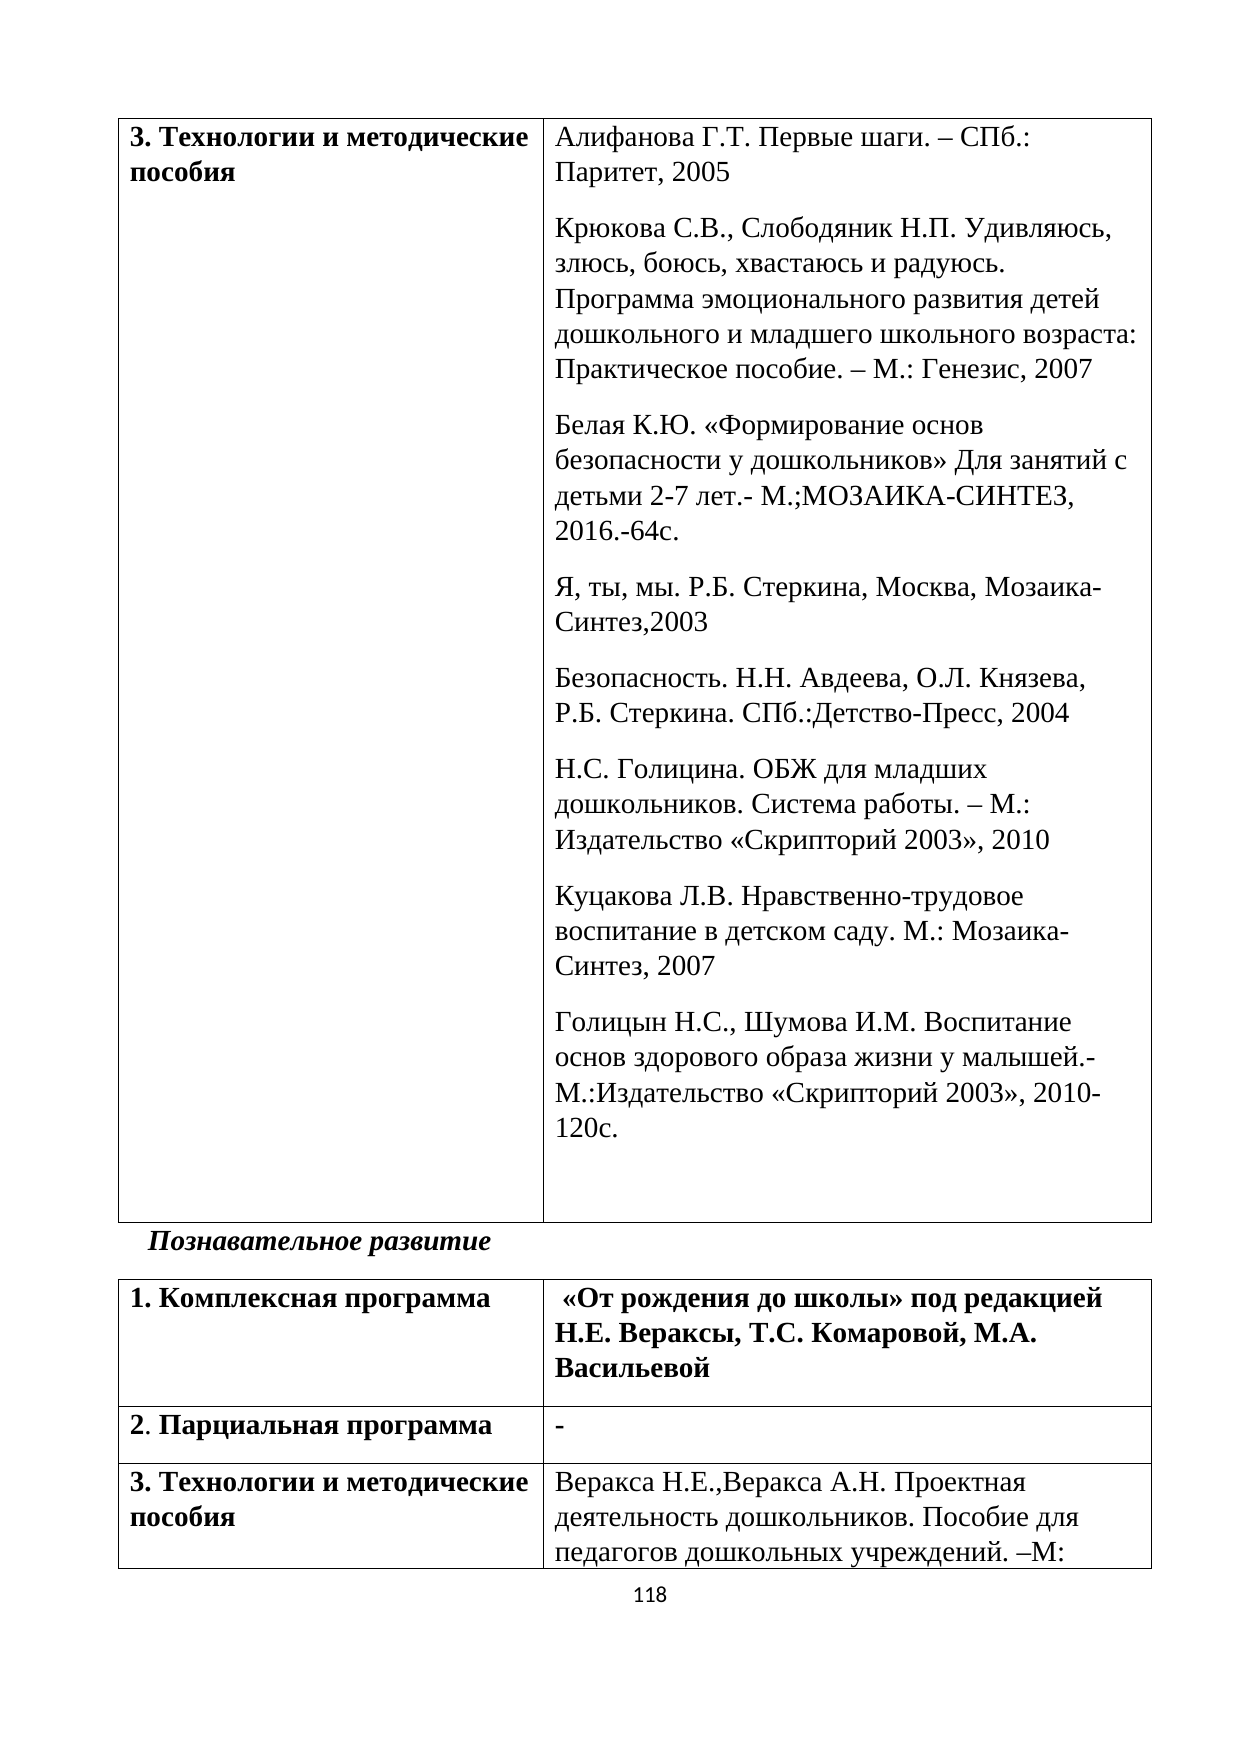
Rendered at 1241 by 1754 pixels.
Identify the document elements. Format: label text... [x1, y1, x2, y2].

text Познавательное развитие [148, 1223, 1152, 1257]
table_cell 2. Парциальная программа [119, 1407, 543, 1463]
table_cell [119, 1464, 543, 1568]
table_cell Алифанова Г.Т. Первые шаги. – СПб.: Паритет, 2005 Крюкова С.В., Слободяник Н.П. Удивляюсь, злюсь, боюсь, хвастаюсь и радуюсь. Программа эмоционального развития детей дошкольного и младшего школьного возраста: Практическое пособие. – М.: Генезис, 2007 Белая К.Ю. «Формирование основ безопасности у дошкольников» Для занятий с детьми 2-7 лет.- М.;МОЗАИКА-СИНТЕЗ, 2016.-64с. Я, ты, мы. Р.Б. Стеркина, Москва, Мозаика-Синтез,2003 Безопасность. Н.Н. Авдеева, О.Л. Князева, Р.Б. Стеркина. СПб.:Детство-Пресс, 2004 Н.С. Голицина. ОБЖ для младших дошкольников. Система работы. – М.: Издательство «Скрипторий 2003», 2010 Куцакова Л.В. Нравственно-трудовое воспитание в детском саду. М.: Мозаика-Синтез, 2007 Голицын Н.С., Шумова И.М. Воспитание основ здорового образа жизни у малышей.- М.:Издательство «Скрипторий 2003», 2010- 120с. [544, 119, 1151, 1222]
table_header 1. Комплексная программа [119, 1280, 543, 1406]
table_header «От рождения до школы» под редакцией Н.Е. Вераксы, Т.С. Комаровой, М.А. Васильевой [544, 1280, 1151, 1406]
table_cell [544, 1464, 1151, 1568]
table_cell - [544, 1407, 1151, 1463]
table_cell 3. Технологии и методические пособия [119, 119, 543, 1222]
